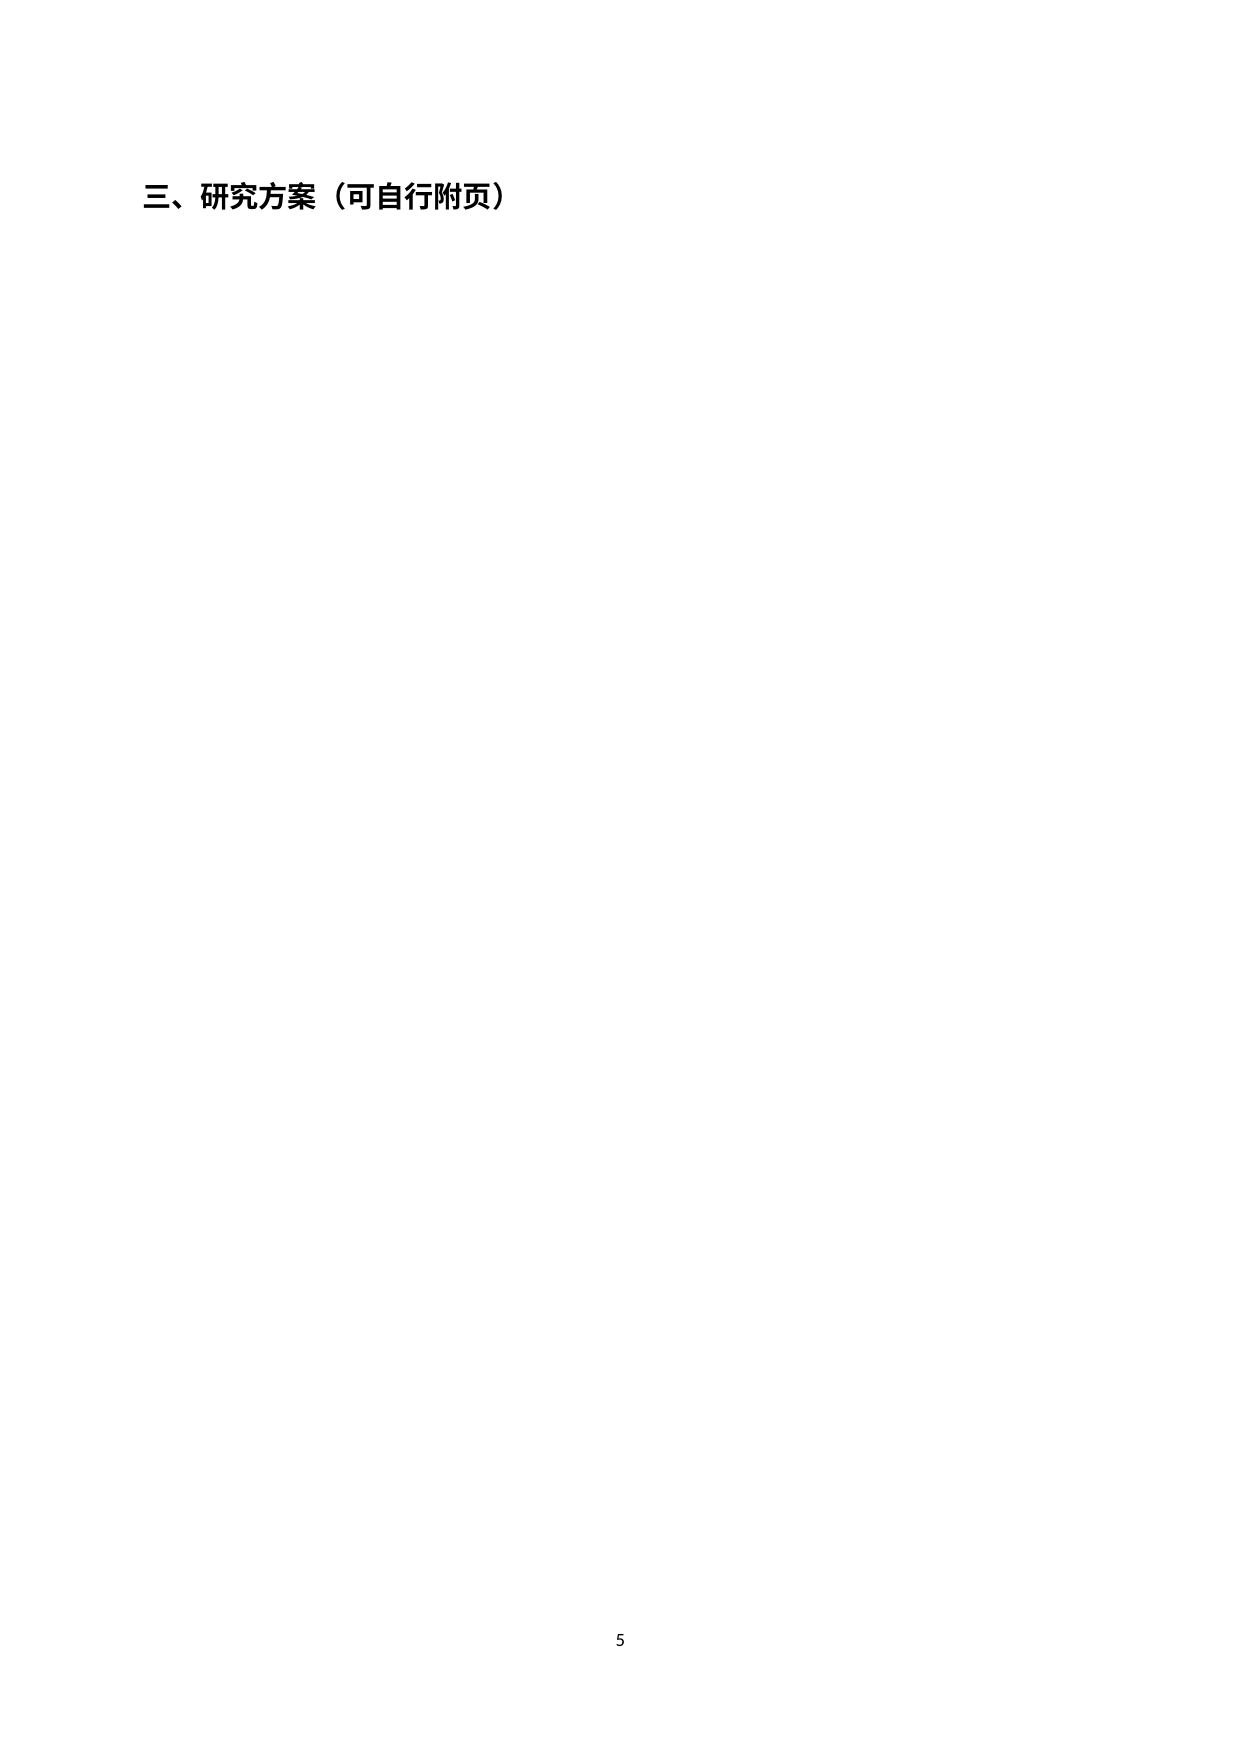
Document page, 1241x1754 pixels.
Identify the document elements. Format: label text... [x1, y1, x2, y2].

text 三、研究方案（可自行附页） [142, 162, 1098, 227]
